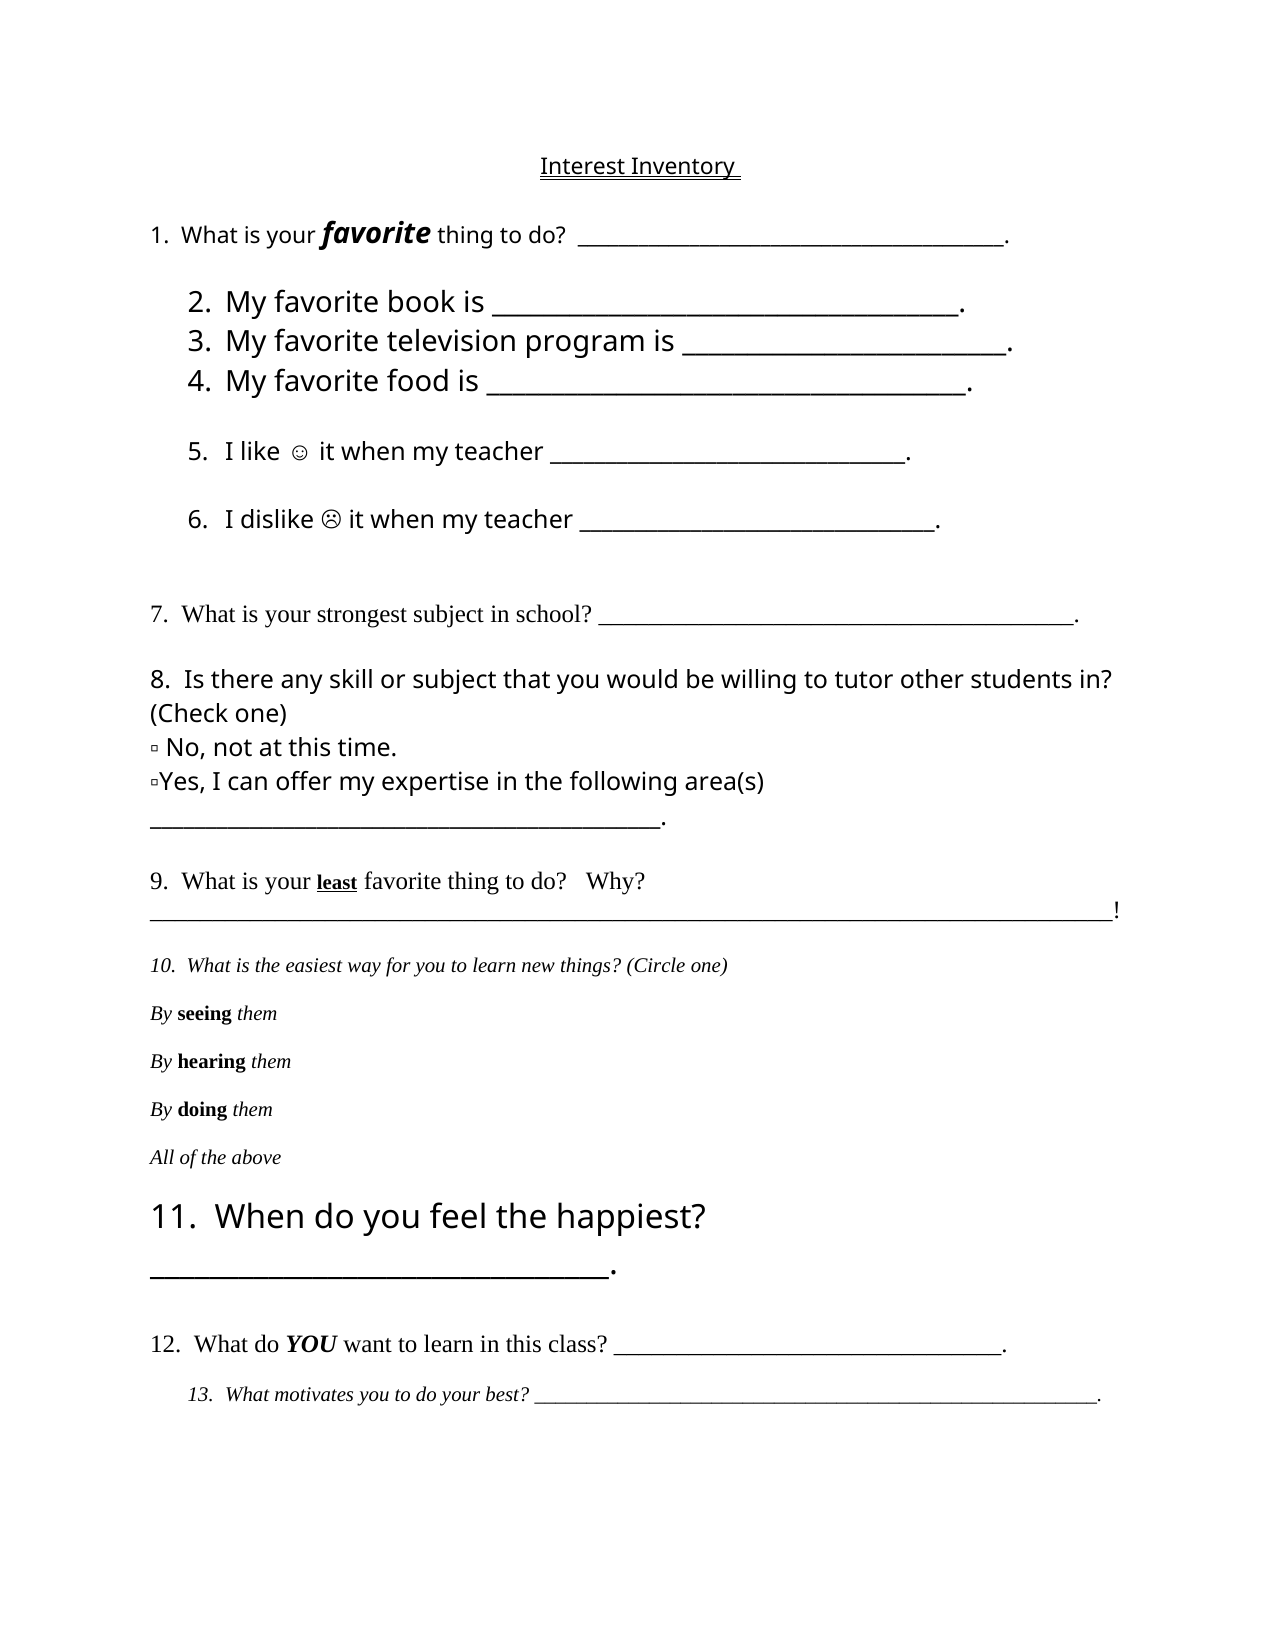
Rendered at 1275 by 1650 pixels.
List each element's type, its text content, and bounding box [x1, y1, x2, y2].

list My favorite food is _____________________________________. [187, 360, 1125, 400]
text 7. What is your strongest subject in school? ______________________________________. [150, 599, 1125, 628]
text 8. Is there any skill or subject that you would be willing to tutor other students in? (Check one) [150, 662, 1125, 730]
text All of the above [150, 1145, 1125, 1169]
text 9. What is your least favorite thing to do? Why? [150, 866, 1125, 895]
text 10. What is the easiest way for you to learn new things? (Circle one) [150, 952, 1125, 977]
text Interest Inventory [150, 150, 1125, 181]
list My favorite book is ____________________________________. [187, 281, 1125, 321]
list I like ☺ it when my teacher ________________________________. [187, 434, 1125, 468]
text 11. When do you feel the happiest? _______________________________. [150, 1193, 1125, 1284]
text ▫ No, not at this time. [150, 730, 1125, 764]
text 12. What do YOU want to learn in this class? _______________________________. [150, 1329, 1125, 1358]
text ▫Yes, I can offer my expertise in the following area(s) ______________________________________________. [150, 764, 1125, 832]
text 1. What is your favorite thing to do? __________________________________________. [150, 212, 1125, 252]
text By seeing them [150, 1001, 1125, 1025]
list What motivates you to do your best? ______________________________________________________. [187, 1382, 1125, 1406]
text By doing them [150, 1097, 1125, 1121]
text By hearing them [150, 1049, 1125, 1073]
list I dislike it when my teacher ________________________________. [187, 502, 1125, 536]
text _____________________________________________________________________________! [150, 895, 1125, 924]
list My favorite television program is _________________________. [187, 321, 1125, 360]
